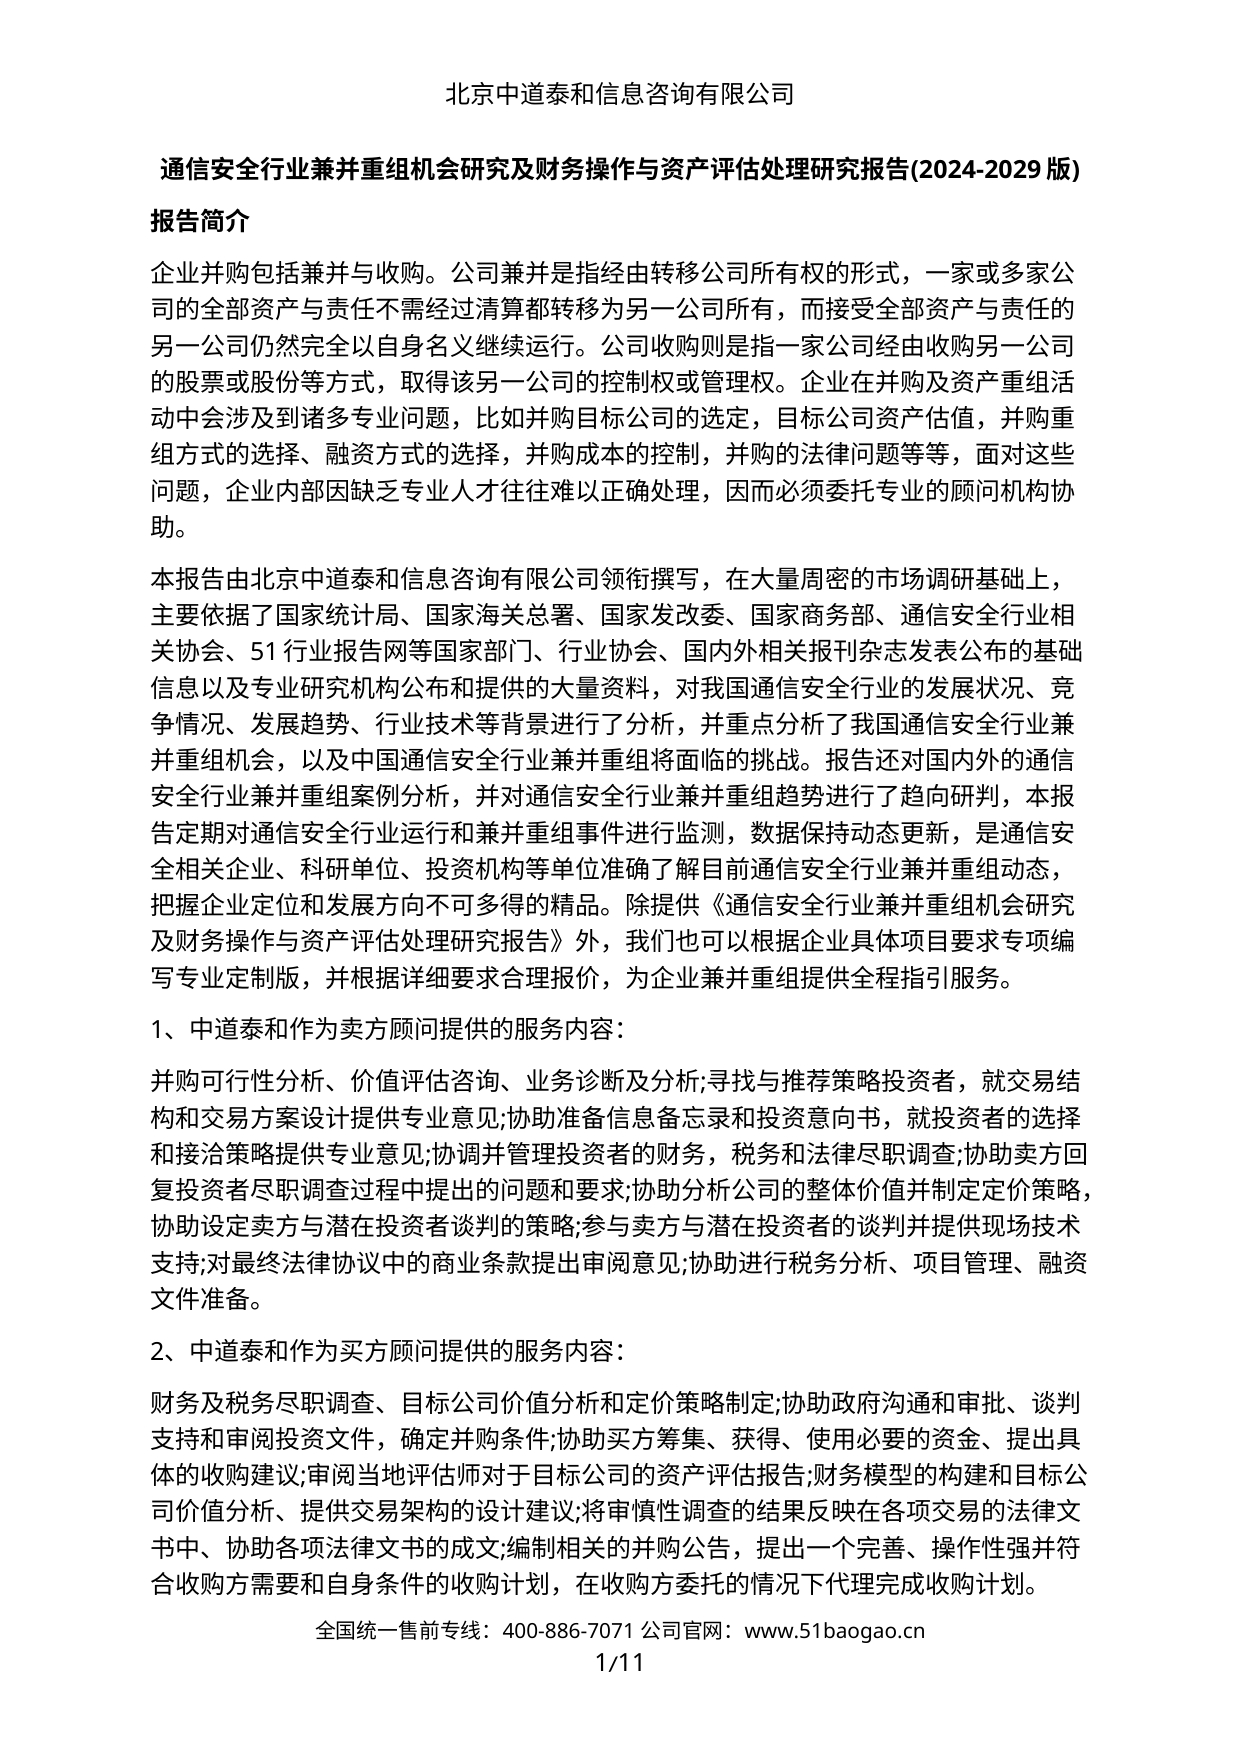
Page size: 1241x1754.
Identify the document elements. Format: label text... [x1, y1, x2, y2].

text 财务及税务尽职调查、目标公司价值分析和定价策略制定;协助政府沟通和审批、谈判支持和审阅投资文件，确定并购条件;协助买方筹集、获得、使用必要的资金、提出具体的收购建议;审阅当地评估师对于目标公司的资产评估报告;财务模型的构建和目标公司价值分析、提供交易架构的设计建议;将审慎性调查的结果反映在各项交易的法律文书中、协助各项法律文书的成文;编制相关的并购公告，提出一个完善、操作性强并符合收购方需要和自身条件的收购计划，在收购方委托的情况下代理完成收购计划。 [150, 1383, 1090, 1601]
text 2、中道泰和作为买方顾问提供的服务内容： [150, 1331, 1090, 1367]
text 并购可行性分析、价值评估咨询、业务诊断及分析;寻找与推荐策略投资者，就交易结构和交易方案设计提供专业意见;协助准备信息备忘录和投资意向书，就投资者的选择和接洽策略提供专业意见;协调并管理投资者的财务，税务和法律尽职调查;协助卖方回复投资者尽职调查过程中提出的问题和要求;协助分析公司的整体价值并制定定价策略，协助设定卖方与潜在投资者谈判的策略;参与卖方与潜在投资者的谈判并提供现场技术支持;对最终法律协议中的商业条款提出审阅意见;协助进行税务分析、项目管理、融资文件准备。 [150, 1062, 1090, 1316]
text 报告简介 [150, 202, 1090, 238]
text 1、中道泰和作为卖方顾问提供的服务内容： [150, 1010, 1090, 1046]
text 企业并购包括兼并与收购。公司兼并是指经由转移公司所有权的形式，一家或多家公司的全部资产与责任不需经过清算都转移为另一公司所有，而接受全部资产与责任的另一公司仍然完全以自身名义继续运行。公司收购则是指一家公司经由收购另一公司的股票或股份等方式，取得该另一公司的控制权或管理权。企业在并购及资产重组活动中会涉及到诸多专业问题，比如并购目标公司的选定，目标公司资产估值，并购重组方式的选择、融资方式的选择，并购成本的控制，并购的法律问题等等，面对这些问题，企业内部因缺乏专业人才往往难以正确处理，因而必须委托专业的顾问机构协助。 [150, 254, 1090, 544]
text 本报告由北京中道泰和信息咨询有限公司领衔撰写，在大量周密的市场调研基础上，主要依据了国家统计局、国家海关总署、国家发改委、国家商务部、通信安全行业相关协会、51行业报告网等国家部门、行业协会、国内外相关报刊杂志发表公布的基础信息以及专业研究机构公布和提供的大量资料，对我国通信安全行业的发展状况、竞争情况、发展趋势、行业技术等背景进行了分析，并重点分析了我国通信安全行业兼并重组机会，以及中国通信安全行业兼并重组将面临的挑战。报告还对国内外的通信安全行业兼并重组案例分析，并对通信安全行业兼并重组趋势进行了趋向研判，本报告定期对通信安全行业运行和兼并重组事件进行监测，数据保持动态更新，是通信安全相关企业、科研单位、投资机构等单位准确了解目前通信安全行业兼并重组动态，把握企业定位和发展方向不可多得的精品。除提供《通信安全行业兼并重组机会研究及财务操作与资产评估处理研究报告》外，我们也可以根据企业具体项目要求专项编写专业定制版，并根据详细要求合理报价，为企业兼并重组提供全程指引服务。 [150, 559, 1090, 994]
text 通信安全行业兼并重组机会研究及财务操作与资产评估处理研究报告(2024-2029版) [150, 150, 1090, 186]
